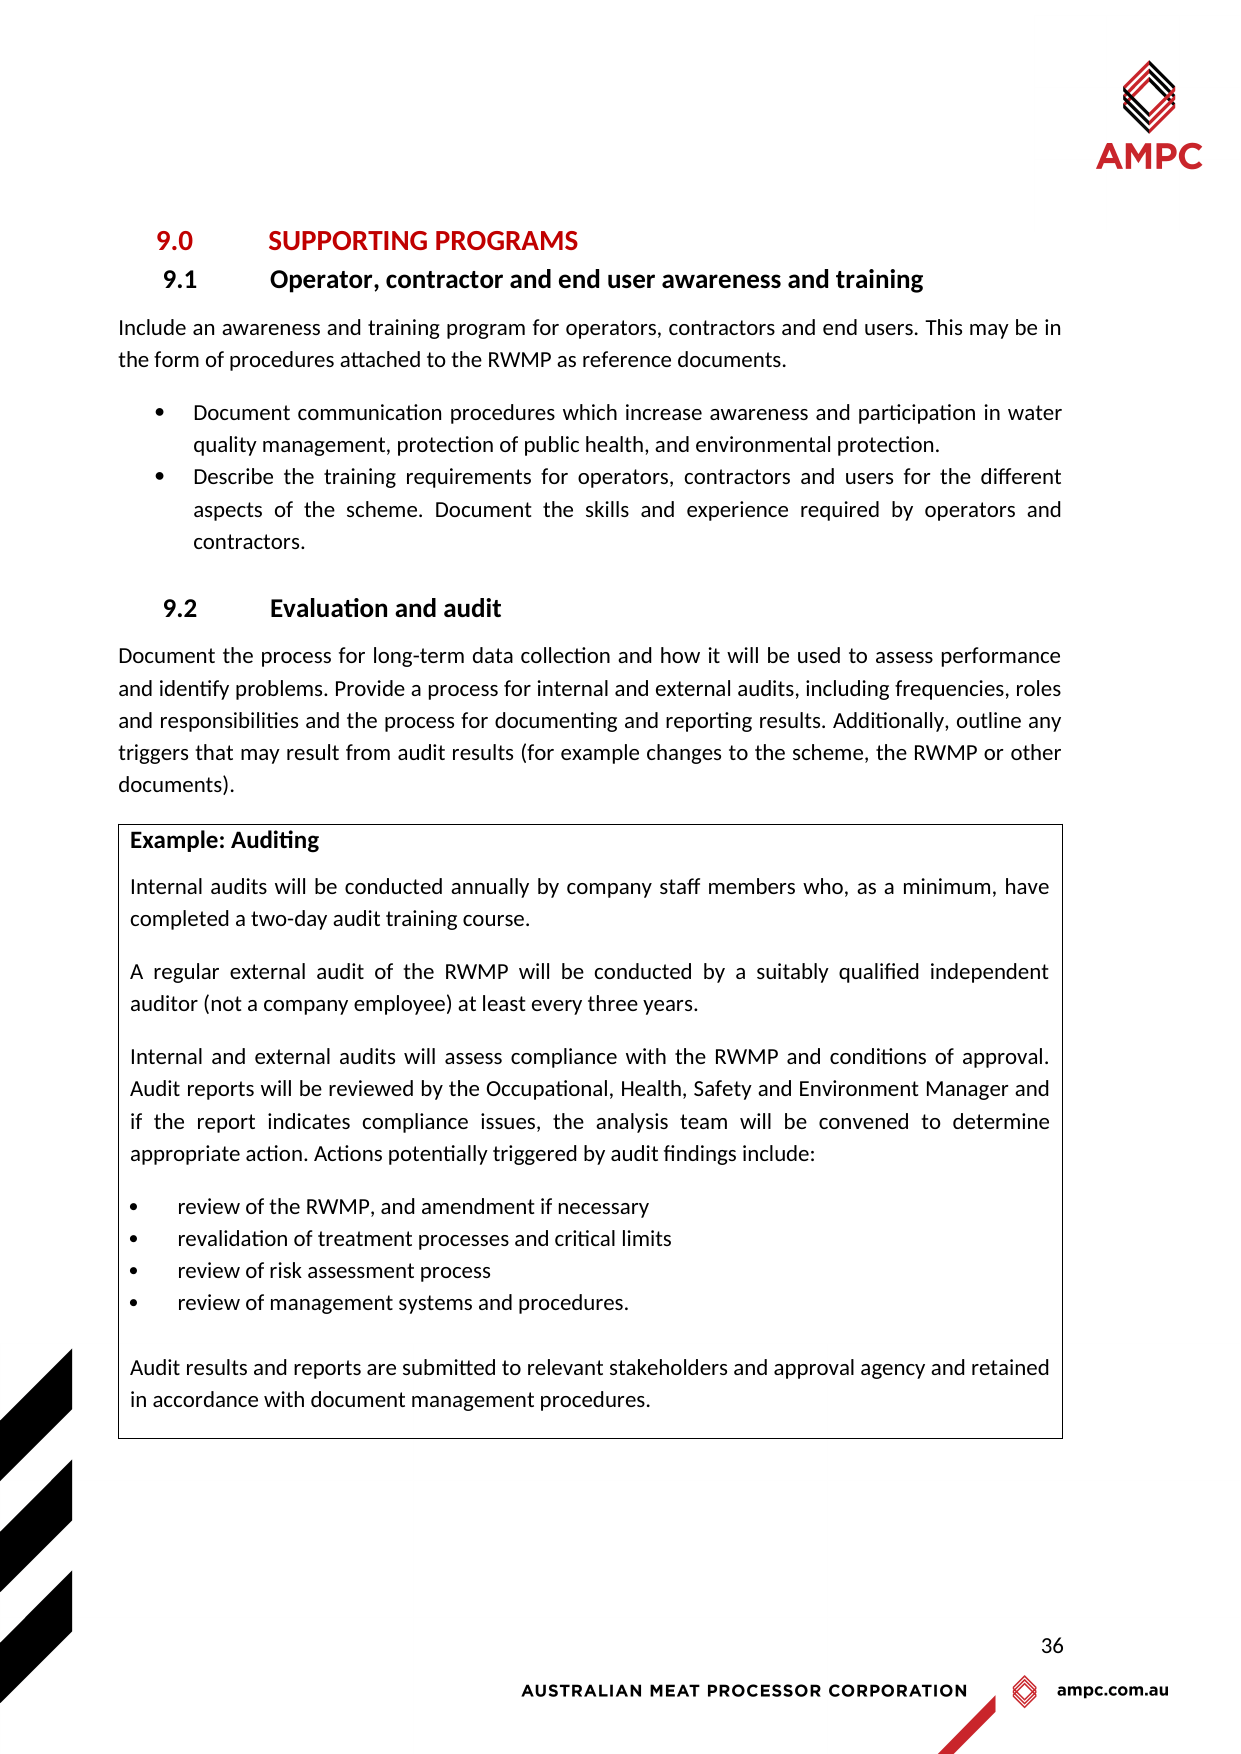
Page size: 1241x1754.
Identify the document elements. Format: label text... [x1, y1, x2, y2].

subtitle Evaluation and audit [162, 591, 1064, 624]
picture [0, 1343, 1241, 1754]
subtitle Supporting programs [156, 222, 1064, 257]
list Document communication procedures which increase awareness and participation in water quality management, protection of public health, and environmental protection. [156, 398, 1064, 458]
subtitle Operator, contractor and end user awareness and training [162, 262, 1064, 296]
list Describe the training requirements for operators, contractors and users for the different aspects of the scheme. Document the skills and experience required by operators and contractors. [156, 462, 1064, 555]
text Include an awareness and training program for operators, contractors and end users. This may be in the form of procedures attached to the RWMP as reference documents. [118, 313, 1064, 373]
text Document the process for long-term data collection and how it will be used to assess performance and identify problems. Provide a process for internal and external audits, including frequencies, roles and responsibilities and the process for documenting and reporting results. Additionally, outline any triggers that may result from audit results (for example changes to the scheme, the RWMP or other documents). [118, 642, 1064, 798]
table_header Example: Auditing Internal audits will be conducted annually by company staff members who, as a minimum, have completed a two-day audit training course. A regular external audit of the RWMP will be conducted by a suitably qualified independent auditor (not a company employee) at least every three years. Internal and external audits will assess compliance with the RWMP and conditions of approval. Audit reports will be reviewed by the Occupational, Health, Safety and Environment Manager and if the report indicates compliance issues, the analysis team will be convened to determine appropriate action. Actions potentially triggered by audit findings include: review of the RWMP, and amendment if necessary revalidation of treatment processes and critical limits review of risk assessment process review of management systems and procedures. Audit results and reports are submitted to relevant stakeholders and approval agency and retained in accordance with document management procedures. [119, 825, 1062, 1438]
picture [1034, 15, 1241, 232]
